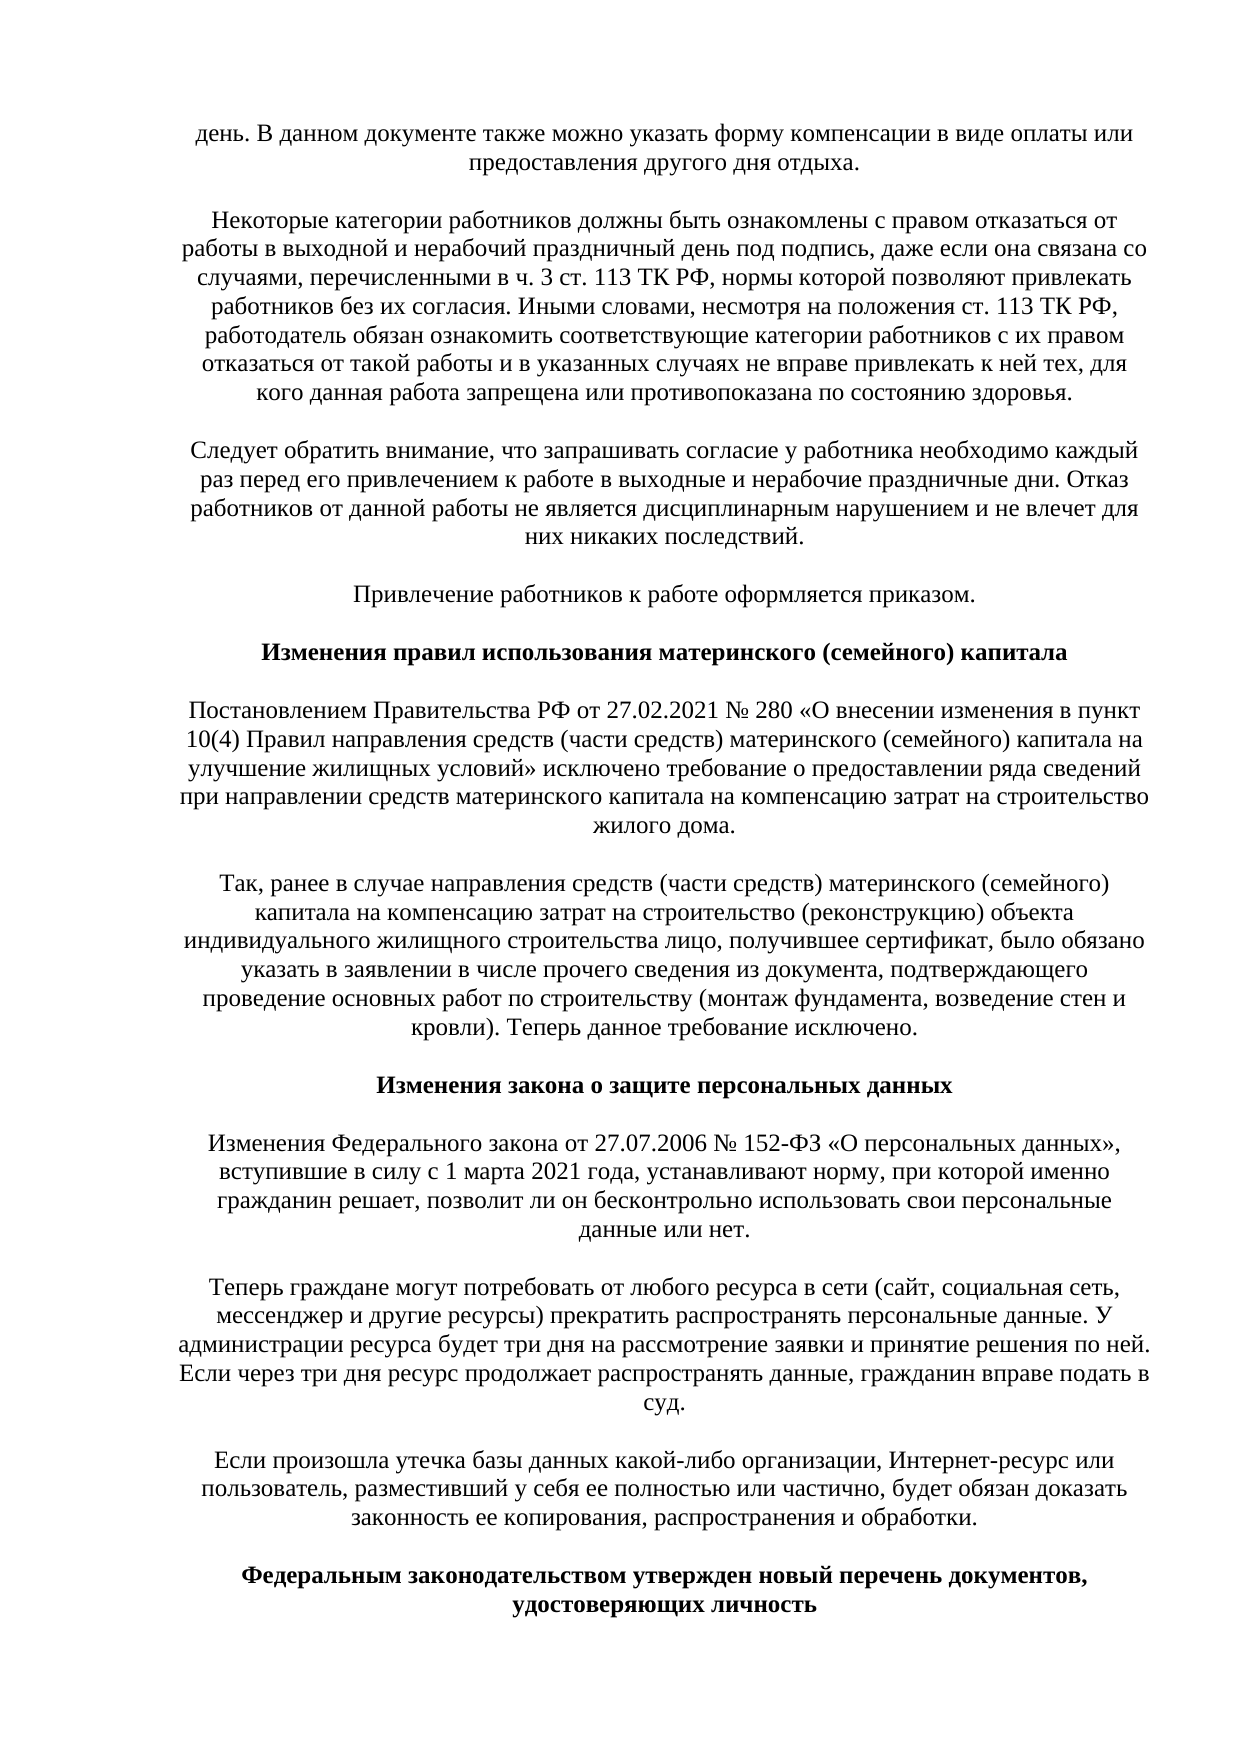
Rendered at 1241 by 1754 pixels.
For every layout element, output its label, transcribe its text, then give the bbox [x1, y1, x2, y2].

text Так, ранее в случае направления средств (части средств) материнского (семейного) капитала на компенсацию затрат на строительство (реконструкцию) объекта индивидуального жилищного строительства лицо, получившее сертификат, было обязано указать в заявлении в числе прочего сведения из документа, подтверждающего проведение основных работ по строительству (монтаж фундамента, возведение стен и кровли). Теперь данное требование исключено. [177, 868, 1152, 1041]
text Изменения Федерального закона от 27.07.2006 № 152-ФЗ «О персональных данных», вступившие в силу с 1 марта 2021 года, устанавливают норму, при которой именно гражданин решает, позволит ли он бесконтрольно использовать свои персональные данные или нет. [177, 1128, 1152, 1243]
text Если произошла утечка базы данных какой-либо организации, Интернет-ресурс или пользователь, разместивший у себя ее полностью или частично, будет обязан доказать законность ее копирования, распространения и обработки. [177, 1445, 1152, 1531]
text Теперь граждане могут потребовать от любого ресурса в сети (сайт, социальная сеть, мессенджер и другие ресурсы) прекратить распространять персональные данные. У администрации ресурса будет три дня на рассмотрение заявки и принятие решения по ней. Если через три дня ресурс продолжает распространять данные, гражданин вправе подать в суд. [177, 1272, 1152, 1416]
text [177, 118, 1152, 176]
text Привлечение работников к работе оформляется приказом. [177, 579, 1152, 608]
text Следует обратить внимание, что запрашивать согласие у работника необходимо каждый раз перед его привлечением к работе в выходные и нерабочие праздничные дни. Отказ работников от данной работы не является дисциплинарным нарушением и не влечет для них никаких последствий. [177, 435, 1152, 550]
text Постановлением Правительства РФ от 27.02.2021 № 280 «О внесении изменения в пункт 10(4) Правил направления средств (части средств) материнского (семейного) капитала на улучшение жилищных условий» исключено требование о предоставлении ряда сведений при направлении средств материнского капитала на компенсацию затрат на строительство жилого дома. [177, 695, 1152, 839]
text Некоторые категории работников должны быть ознакомлены с правом отказаться от работы в выходной и нерабочий праздничный день под подпись, даже если она связана со случаями, перечисленными в ч. 3 ст. 113 ТК РФ, нормы которой позволяют привлекать работников без их согласия. Иными словами, несмотря на положения ст. 113 ТК РФ, работодатель обязан ознакомить соответствующие категории работников с их правом отказаться от такой работы и в указанных случаях не вправе привлекать к ней тех, для кого данная работа запрещена или противопоказана по состоянию здоровья. [177, 205, 1152, 406]
text Изменения правил использования материнского (семейного) капитала [177, 637, 1152, 666]
text Изменения закона о защите персональных данных [177, 1070, 1152, 1098]
text Федеральным законодательством утвержден новый перечень документов, удостоверяющих личность [177, 1560, 1152, 1618]
